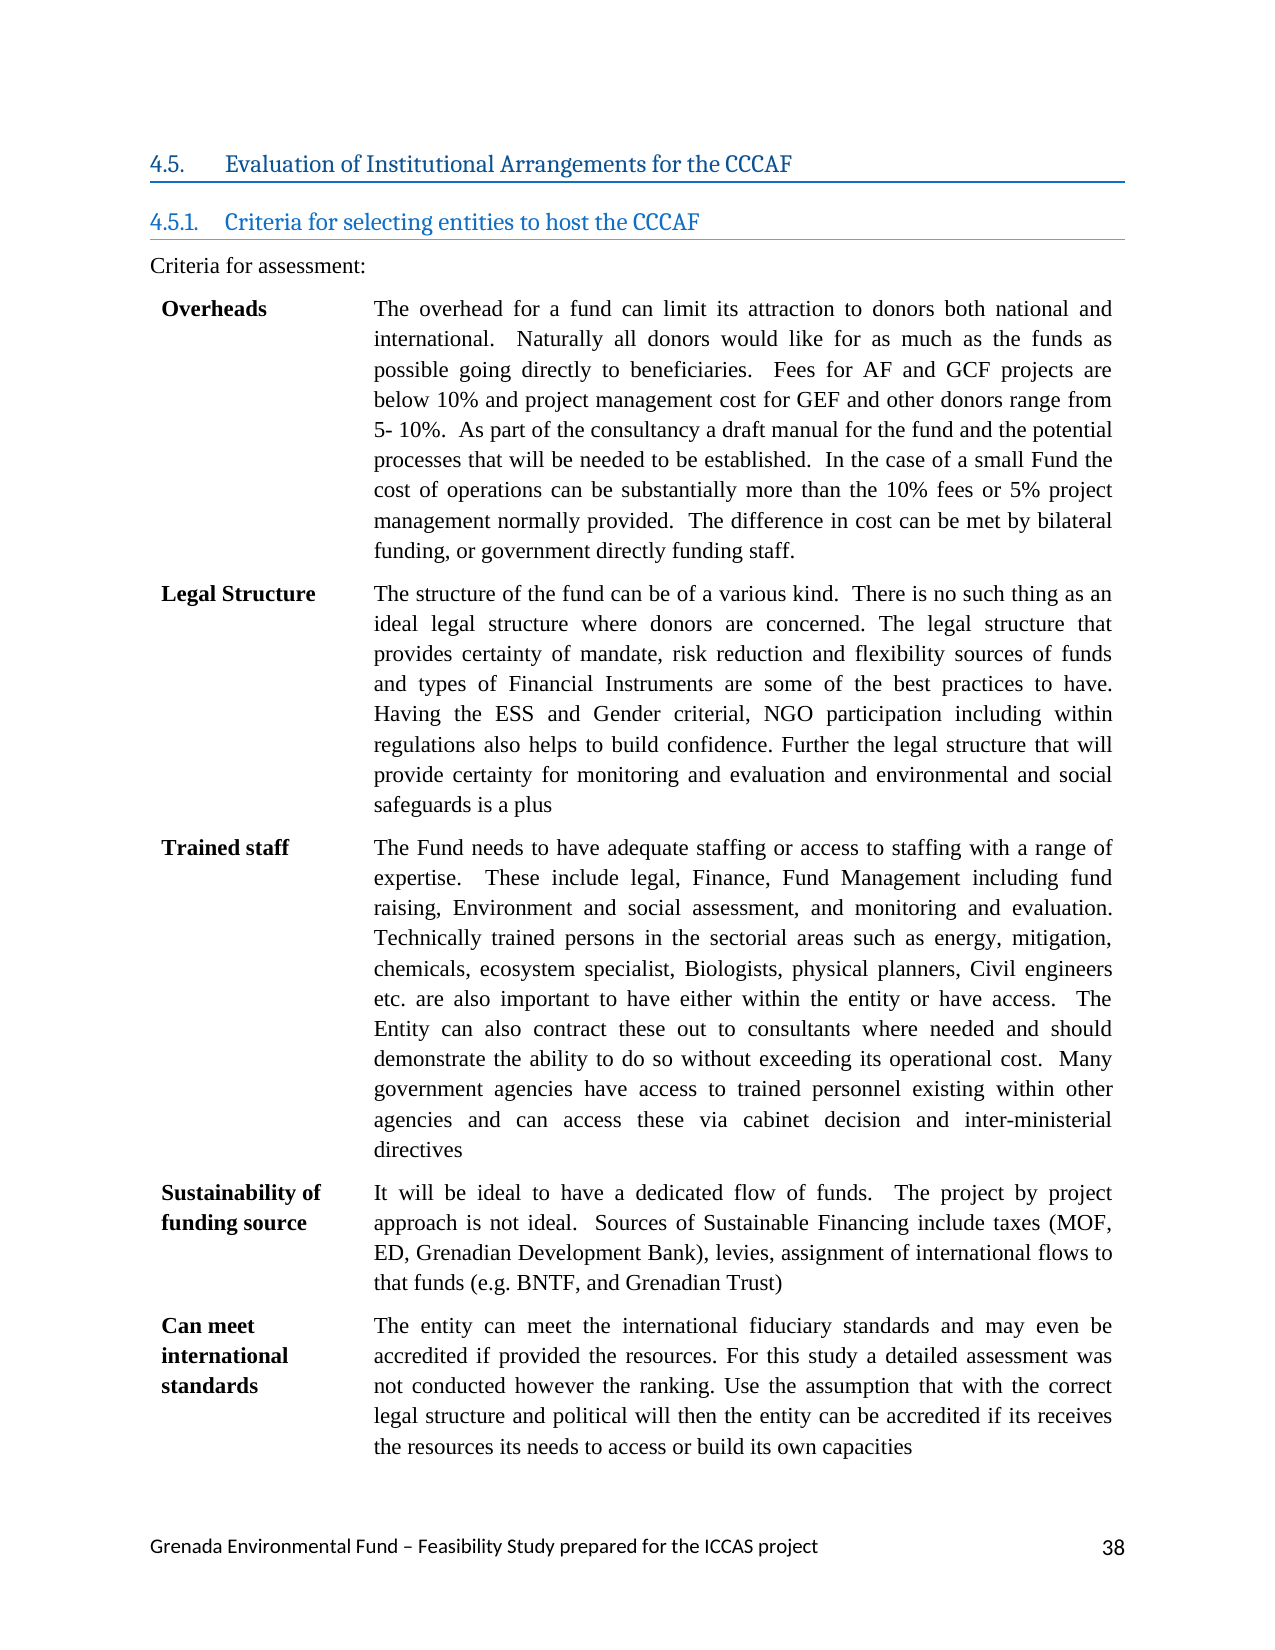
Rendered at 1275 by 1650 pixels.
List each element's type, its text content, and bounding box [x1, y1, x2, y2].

table_cell Sustainability of funding source [150, 1179, 362, 1312]
table_header Overheads [150, 295, 362, 579]
text Criteria for assessment: [150, 252, 1125, 279]
table_cell The entity can meet the international fiduciary standards and may even be accredited if provided the resources. For this study a detailed assessment was not conducted however the ranking. Use the assumption that with the correct legal structure and political will then the entity can be accredited if its receives the resources its needs to access or build its own capacities [362, 1312, 1125, 1475]
table_cell It will be ideal to have a dedicated flow of funds. The project by project approach is not ideal. Sources of Sustainable Financing include taxes (MOF, ED, Grenadian Development Bank), levies, assignment of international flows to that funds (e.g. BNTF, and Grenadian Trust) [362, 1179, 1125, 1312]
table_cell Trained staff [150, 834, 362, 1178]
table_header The overhead for a fund can limit its attraction to donors both national and international. Naturally all donors would like for as much as the funds as possible going directly to beneficiaries. Fees for AF and GCF projects are below 10% and project management cost for GEF and other donors range from 5- 10%. As part of the consultancy a draft manual for the fund and the potential processes that will be needed to be established. In the case of a small Fund the cost of operations can be substantially more than the 10% fees or 5% project management normally provided. The difference in cost can be met by bilateral funding, or government directly funding staff. [362, 295, 1125, 579]
table_cell The Fund needs to have adequate staffing or access to staffing with a range of expertise. These include legal, Finance, Fund Management including fund raising, Environment and social assessment, and monitoring and evaluation. Technically trained persons in the sectorial areas such as energy, mitigation, chemicals, ecosystem specialist, Biologists, physical planners, Civil engineers etc. are also important to have either within the entity or have access. The Entity can also contract these out to consultants where needed and should demonstrate the ability to do so without exceeding its operational cost. Many government agencies have access to trained personnel existing within other agencies and can access these via cabinet decision and inter-ministerial directives [362, 834, 1125, 1178]
subtitle Criteria for selecting entities to host the CCCAF [150, 208, 1125, 239]
subtitle Evaluation of Institutional Arrangements for the CCCAF [150, 150, 1125, 181]
table_cell Can meet international standards [150, 1312, 362, 1475]
table_cell The structure of the fund can be of a various kind. There is no such thing as an ideal legal structure where donors are concerned. The legal structure that provides certainty of mandate, risk reduction and flexibility sources of funds and types of Financial Instruments are some of the best practices to have. Having the ESS and Gender criterial, NGO participation including within regulations also helps to build confidence. Further the legal structure that will provide certainty for monitoring and evaluation and environmental and social safeguards is a plus [362, 580, 1125, 834]
table_cell Legal Structure [150, 580, 362, 834]
